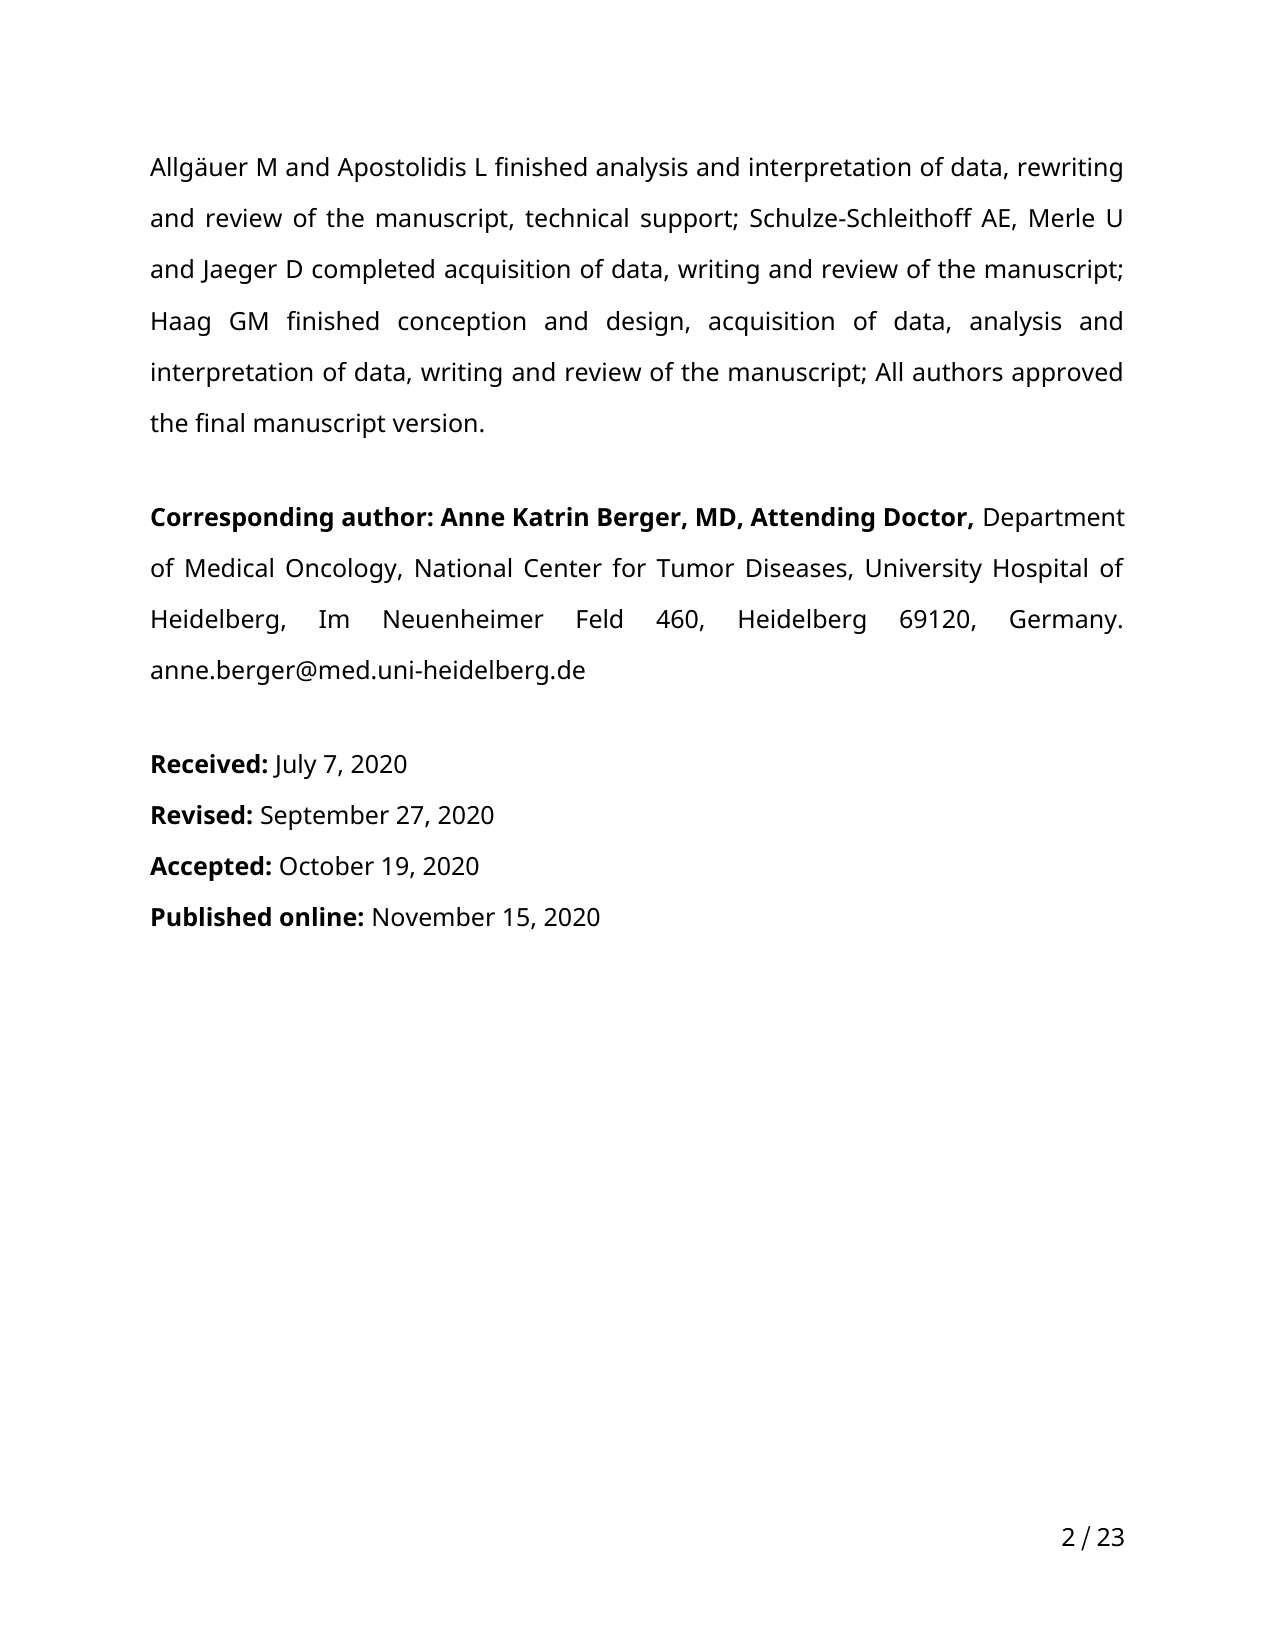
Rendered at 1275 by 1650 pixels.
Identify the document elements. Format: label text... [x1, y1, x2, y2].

text Corresponding author: Anne Katrin Berger, MD, Attending Doctor, Department of Medical Oncology, National Center for Tumor Diseases, University Hospital of Heidelberg, Im Neuenheimer Feld 460, Heidelberg 69120, Germany. anne.berger@med.uni-heidelberg.de [150, 499, 1125, 687]
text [150, 150, 1125, 439]
text Accepted: October 19, 2020 [150, 849, 1125, 883]
text Received: July 7, 2020 [150, 747, 1125, 781]
text Revised: September 27, 2020 [150, 798, 1125, 832]
text Published online: November 15, 2020 [150, 900, 1125, 934]
